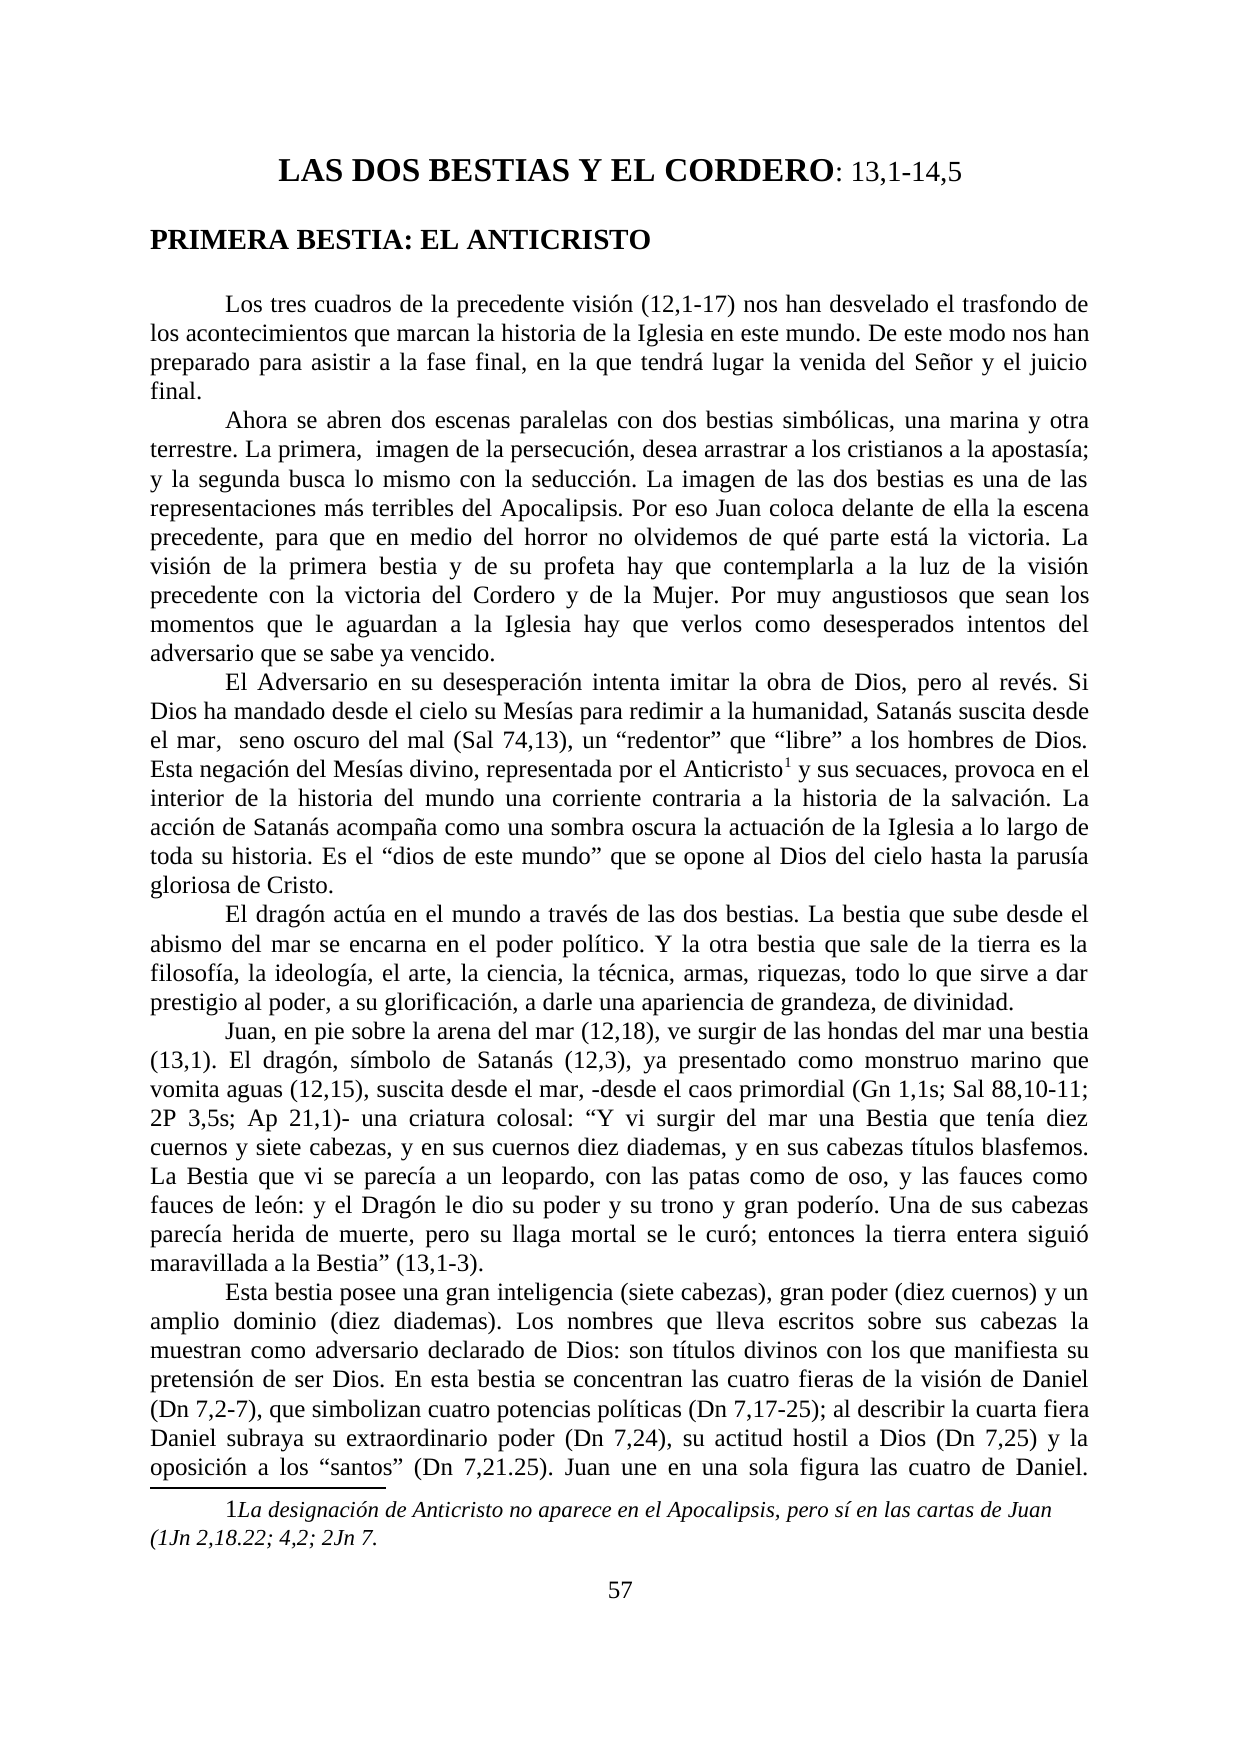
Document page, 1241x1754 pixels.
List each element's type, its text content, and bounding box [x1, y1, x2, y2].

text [150, 1277, 1090, 1481]
text Los tres cuadros de la precedente visión (12,1-17) nos han desvelado el trasfondo de los acontecimientos que marcan la historia de la Iglesia en este mundo. De este modo nos han preparado para asistir a la fase final, en la que tendrá lugar la venida del Señor y el juicio final. [150, 289, 1090, 405]
text El Adversario en su desesperación intenta imitar la obra de Dios, pero al revés. Si Dios ha mandado desde el cielo su Mesías para redimir a la humanidad, Satanás suscita desde el mar, seno oscuro del mal (Sal 74,13), un “redentor” que “libre” a los hombres de Dios. Esta negación del Mesías divino, representada por el Anticristo y sus secuaces, provoca en el interior de la historia del mundo una corriente contraria a la historia de la salvación. La acción de Satanás acompaña como una sombra oscura la actuación de la Iglesia a lo largo de toda su historia. Es el “dios de este mundo” que se opone al Dios del cielo hasta la parusía gloriosa de Cristo. [150, 667, 1090, 899]
text El dragón actúa en el mundo a través de las dos bestias. La bestia que sube desde el abismo del mar se encarna en el poder político. Y la otra bestia que sale de la tierra es la filosofía, la ideología, el arte, la ciencia, la técnica, armas, riquezas, todo lo que sirve a dar prestigio al poder, a su glorificación, a darle una apariencia de grandeza, de divinidad. [150, 899, 1090, 1016]
text PRIMERA BESTIA: EL ANTICRISTO [150, 222, 1090, 256]
text LAS DOS BESTIAS Y EL CORDERO: 13,1-14,5 [150, 150, 1090, 188]
text Juan, en pie sobre la arena del mar (12,18), ve surgir de las hondas del mar una bestia (13,1). El dragón, símbolo de Satanás (12,3), ya presentado como monstruo marino que vomita aguas (12,15), suscita desde el mar, -desde el caos primordial (Gn 1,1s; Sal 88,10-11; 2P 3,5s; Ap 21,1)- una criatura colosal: “Y vi surgir del mar una Bestia que tenía diez cuernos y siete cabezas, y en sus cuernos diez diademas, y en sus cabezas títulos blasfemos. La Bestia que vi se parecía a un leopardo, con las patas como de oso, y las fauces como fauces de león: y el Dragón le dio su poder y su trono y gran poderío. Una de sus cabezas parecía herida de muerte, pero su llaga mortal se le curó; entonces la tierra entera siguió maravillada a la Bestia” (13,1-3). [150, 1016, 1090, 1277]
text Ahora se abren dos escenas paralelas con dos bestias simbólicas, una marina y otra terrestre. La primera, imagen de la persecución, desea arrastrar a los cristianos a la apostasía; y la segunda busca lo mismo con la seducción. La imagen de las dos bestias es una de las representaciones más terribles del Apocalipsis. Por eso Juan coloca delante de ella la escena precedente, para que en medio del horror no olvidemos de qué parte está la victoria. La visión de la primera bestia y de su profeta hay que contemplarla a la luz de la visión precedente con la victoria del Cordero y de la Mujer. Por muy angustiosos que sean los momentos que le aguardan a la Iglesia hay que verlos como desesperados intentos del adversario que se sabe ya vencido. [150, 405, 1090, 667]
